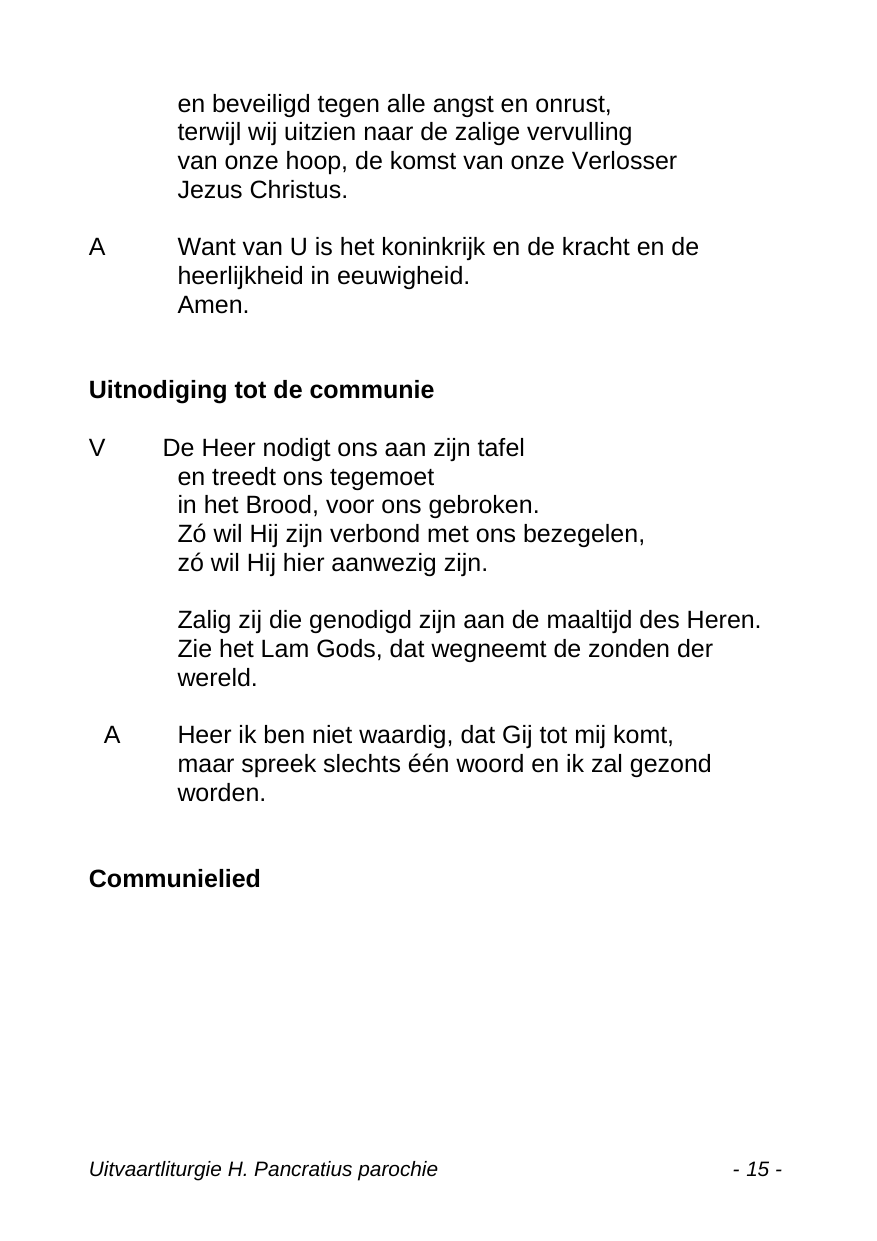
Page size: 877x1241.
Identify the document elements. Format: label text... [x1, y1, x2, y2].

text Jezus Christus. [177, 175, 788, 204]
text van onze hoop, de komst van onze Verlosser [177, 146, 788, 175]
text Communielied [89, 864, 788, 893]
text en treedt ons tegemoet in het Brood, voor ons gebroken. [177, 462, 788, 519]
text Uitnodiging tot de communie [89, 375, 788, 404]
text V De Heer nodigt ons aan zijn tafel [89, 433, 788, 462]
text A Heer ik ben niet waardig, dat Gij tot mij komt, maar spreek slechts één woord en ik zal gezond worden. [103, 720, 788, 807]
text en beveiligd tegen alle angst en onrust, [177, 89, 788, 117]
text Zalig zij die genodigd zijn aan de maaltijd des Heren. Zie het Lam Gods, dat wegneemt de zonden der wereld. [103, 605, 788, 692]
text terwijl wij uitzien naar de zalige vervulling [177, 117, 788, 146]
text A Want van U is het koninkrijk en de kracht en de heerlijkheid in eeuwigheid. [89, 232, 788, 290]
text Amen. [177, 290, 788, 347]
text Zó wil Hij zijn verbond met ons bezegelen, zó wil Hij hier aanwezig zijn. [177, 519, 788, 577]
